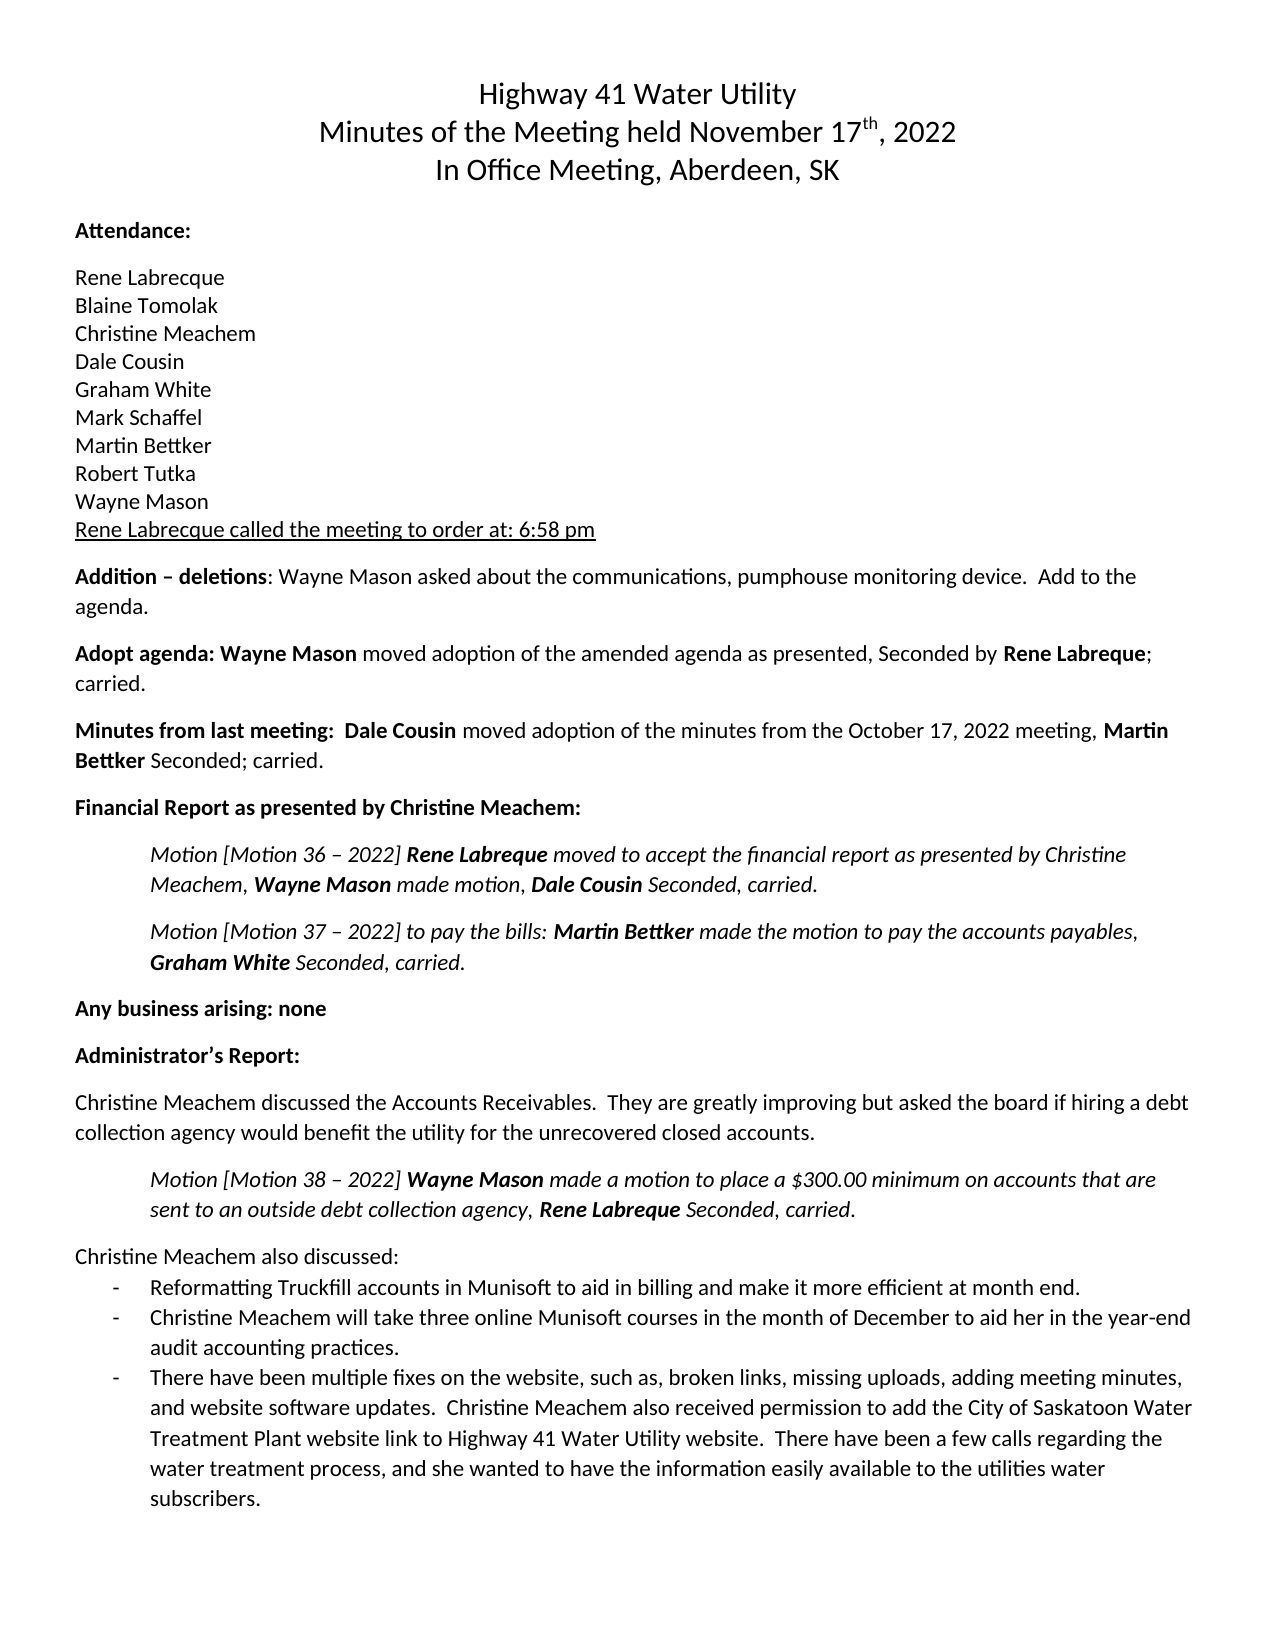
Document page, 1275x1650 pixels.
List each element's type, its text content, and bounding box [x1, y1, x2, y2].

text Administrator’s Report: [75, 1041, 1200, 1069]
text Rene Labrecque [75, 263, 1200, 291]
text Graham White [75, 375, 1200, 403]
text Financial Report as presented by Christine Meachem: [75, 793, 1200, 821]
text Dale Cousin [75, 347, 1200, 375]
text Motion [Motion 38 – 2022] Wayne Mason made a motion to place a $300.00 minimum on accounts that are sent to an outside debt collection agency, Rene Labreque Seconded, carried. [150, 1165, 1200, 1223]
text Addition – deletions: Wayne Mason asked about the communications, pumphouse monitoring device. Add to the agenda. [75, 562, 1200, 620]
text Blaine Tomolak [75, 291, 1200, 319]
text Robert Tutka [75, 459, 1200, 487]
text Adopt agenda: Wayne Mason moved adoption of the amended agenda as presented, Seconded by Rene Labreque; carried. [75, 639, 1200, 697]
text Christine Meachem also discussed: [75, 1242, 1200, 1270]
text Minutes from last meeting: Dale Cousin moved adoption of the minutes from the October 17, 2022 meeting, Martin Bettker Seconded; carried. [75, 716, 1200, 774]
text Motion [Motion 37 – 2022] to pay the bills: Martin Bettker made the motion to pay the accounts payables, Graham White Seconded, carried. [150, 917, 1200, 976]
text Any business arising: none [75, 994, 1200, 1022]
text Mark Schaffel [75, 403, 1200, 431]
text Attendance: [75, 216, 1200, 244]
text Martin Bettker [75, 431, 1200, 459]
text Motion [Motion 36 – 2022] Rene Labreque moved to accept the financial report as presented by Christine Meachem, Wayne Mason made motion, Dale Cousin Seconded, carried. [150, 840, 1200, 898]
list Reformatting Truckfill accounts in Munisoft to aid in billing and make it more efficient at month end. [112, 1273, 1200, 1301]
list There have been multiple fixes on the website, such as, broken links, missing uploads, adding meeting minutes, and website software updates. Christine Meachem also received permission to add the City of Saskatoon Water Treatment Plant website link to Highway 41 Water Utility website. There have been a few calls regarding the water treatment process, and she wanted to have the information easily available to the utilities water subscribers. [112, 1363, 1200, 1512]
text Wayne Mason [75, 487, 1200, 515]
text Christine Meachem [75, 319, 1200, 347]
list Christine Meachem will take three online Munisoft courses in the month of December to aid her in the year-end audit accounting practices. [112, 1303, 1200, 1361]
text Rene Labrecque called the meeting to order at: 6:58 pm [75, 515, 1200, 543]
text Christine Meachem discussed the Accounts Receivables. They are greatly improving but asked the board if hiring a debt collection agency would benefit the utility for the unrecovered closed accounts. [75, 1088, 1200, 1146]
